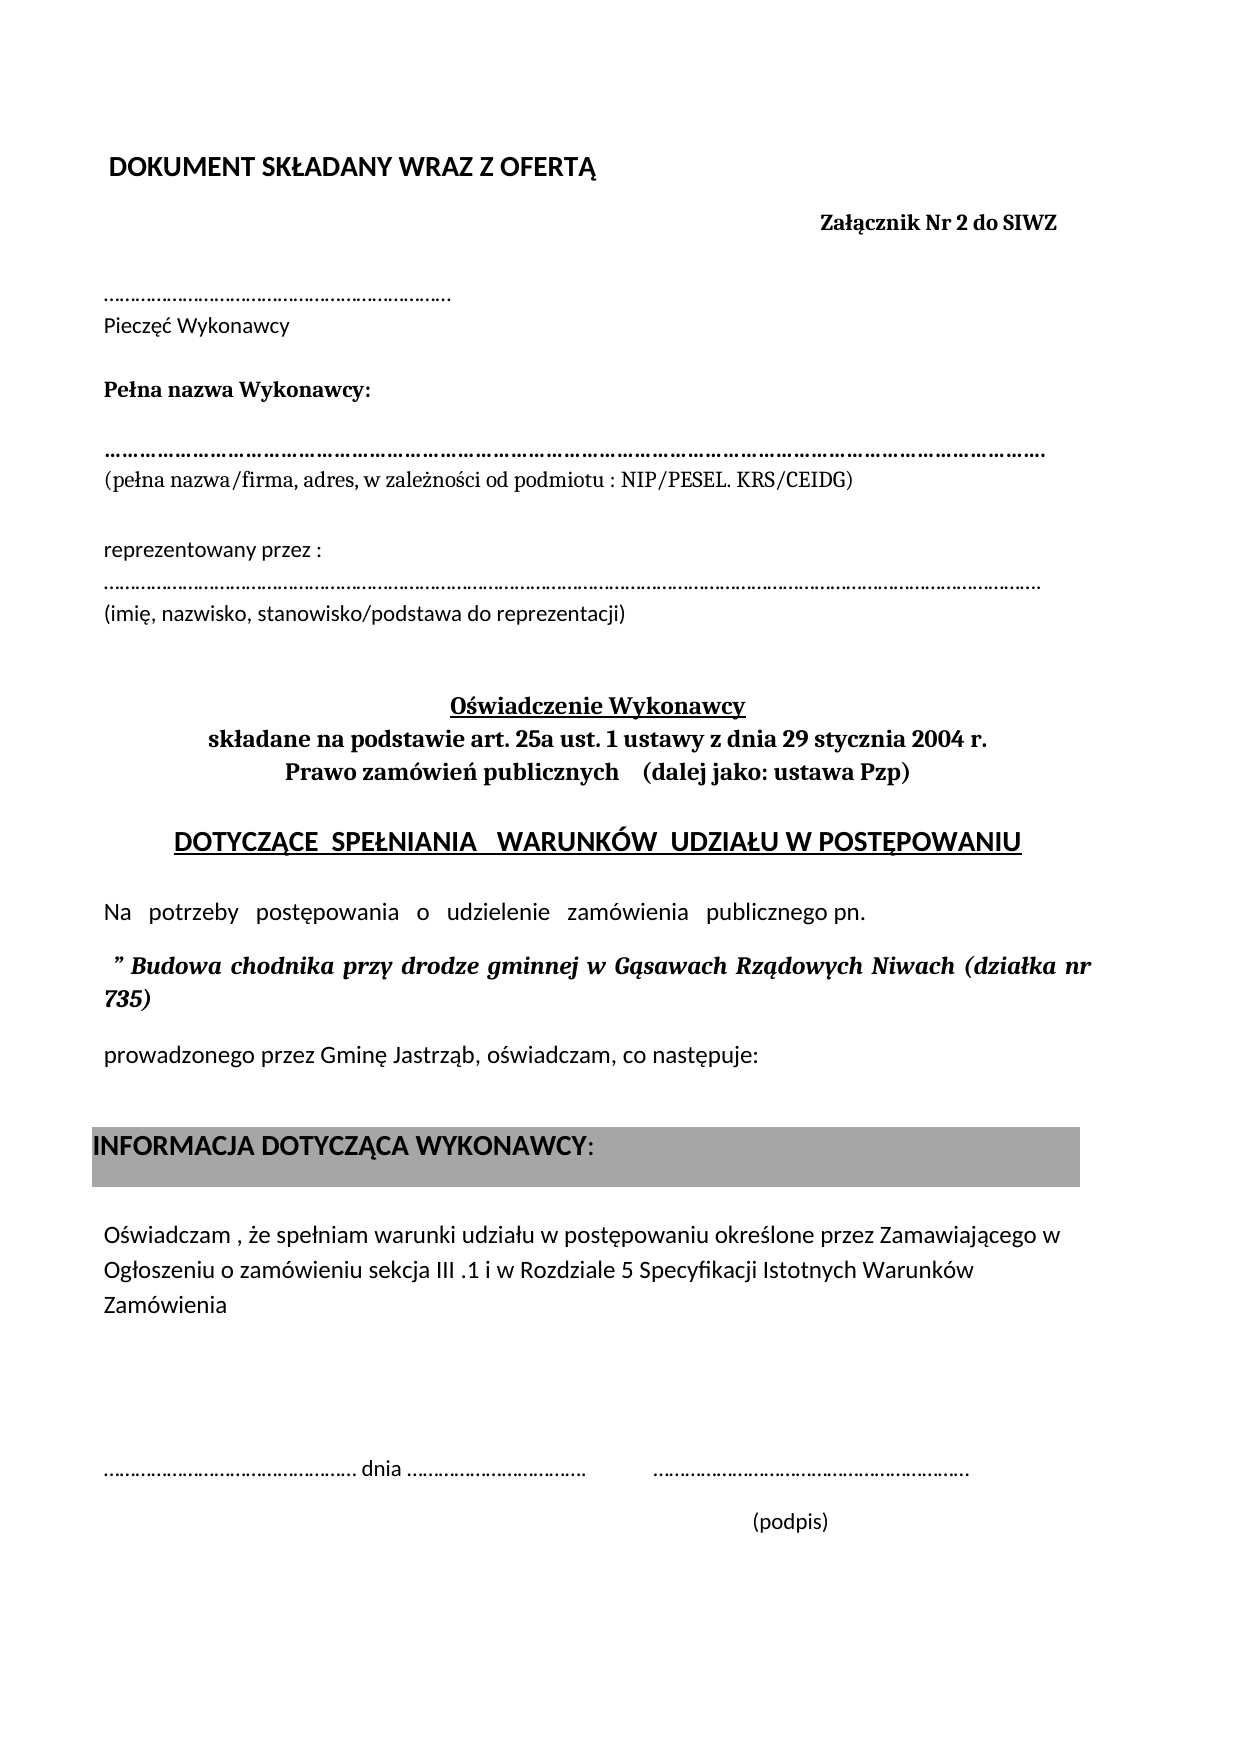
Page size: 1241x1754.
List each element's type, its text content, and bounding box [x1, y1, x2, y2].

text składane na podstawie art. 25a ust. 1 ustawy z dnia 29 stycznia 2004 r. [103, 725, 1093, 753]
text reprezentowany przez : [103, 535, 1093, 563]
text Na potrzeby postępowania o udzielenie zamówienia publicznego pn. [103, 896, 1093, 927]
text DOTYCZĄCE SPEŁNIANIA WARUNKÓW UDZIAŁU W POSTĘPOWANIU [103, 823, 1093, 858]
text Pieczęć Wykonawcy [103, 311, 1093, 339]
text DOKUMENT SKŁADANY WRAZ Z OFERTĄ [103, 148, 1093, 183]
text Oświadczam , że spełniam warunki udziału w postępowaniu określone przez Zamawiającego w Ogłoszeniu o zamówieniu sekcja III .1 i w Rozdziale 5 Specyfikacji Istotnych Warunków Zamówienia [103, 1219, 1093, 1320]
text ” Budowa chodnika przy drodze gminnej w Gąsawach Rządowych Niwach (działka nr 735) [103, 952, 1093, 1014]
text ……………………………………………………………………………………………………………………………………………. [103, 437, 1093, 463]
text (podpis) [103, 1507, 1093, 1535]
text Prawo zamówień publicznych (dalej jako: ustawa Pzp) [103, 758, 1093, 786]
text Oświadczenie Wykonawcy [103, 692, 1093, 720]
text ………………………………………… dnia ……………………………. …………………………………………………… [103, 1454, 1093, 1482]
table_header INFORMACJA DOTYCZĄCA WYKONAWCY: [92, 1127, 1080, 1187]
text ……………………………………………………………………………………………………………………………………………………………. [103, 567, 1093, 595]
text (imię, nazwisko, stanowisko/podstawa do reprezentacji) [103, 599, 1093, 627]
text ………………………………………………………… [103, 279, 1093, 307]
text prowadzonego przez Gminę Jastrząb, oświadczam, co następuje: [103, 1039, 1093, 1069]
text Załącznik Nr 2 do SIWZ [103, 209, 1093, 236]
text Pełna nazwa Wykonawcy: [103, 376, 1093, 403]
text (pełna nazwa/firma, adres, w zależności od podmiotu : NIP/PESEL. KRS/CEIDG) [103, 467, 1093, 493]
